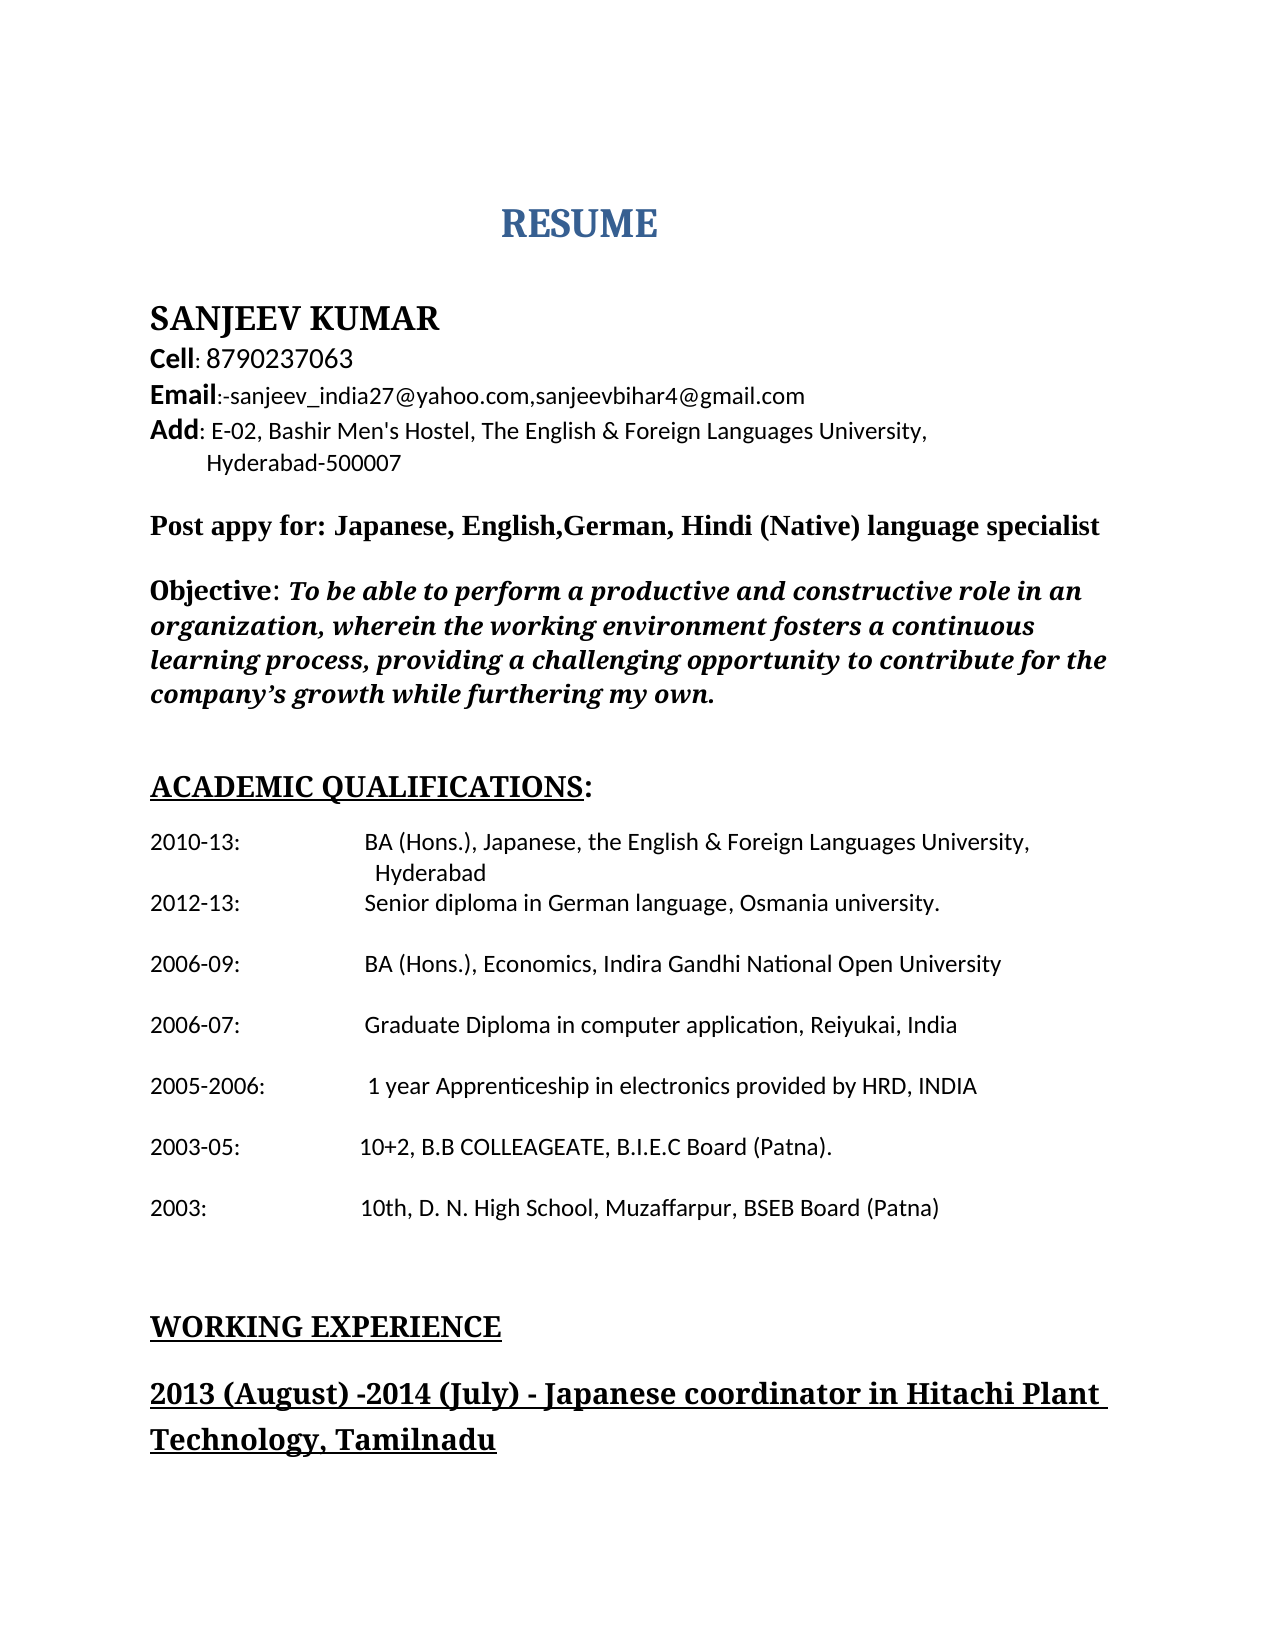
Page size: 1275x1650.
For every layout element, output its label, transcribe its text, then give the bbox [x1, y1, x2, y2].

text Objective: To be able to perform a productive and constructive role in an organization, wherein the working environment fosters a continuous learning process, providing a challenging opportunity to contribute for the company’s growth while furthering my own. [150, 570, 1125, 711]
text 2010-13: BA (Hons.), Japanese, the English & Foreign Languages University, Hyderabad [150, 826, 1125, 887]
text 2003: 10th, D. N. High School, Muzaffarpur, BSEB Board (Patna) [150, 1193, 1125, 1223]
text 2013 (August) -2014 (July) - Japanese coordinator in Hitachi Plant Technology, Tamilnadu [150, 1373, 1125, 1458]
text WORKING EXPERIENCE [150, 1307, 1125, 1346]
text Add: E-02, Bashir Men's Hostel, The English & Foreign Languages University, [150, 411, 1125, 447]
subtitle RESUME [150, 200, 1125, 248]
text ACADEMIC QUALIFICATIONS: [150, 766, 1125, 806]
text 2003-05: 10+2, B.B COLLEAGEATE, B.I.E.C Board (Patna). [150, 1132, 1125, 1162]
text Post appy for: Japanese, English,German, Hindi (Native) language specialist [150, 508, 1125, 542]
text 2006-07: Graduate Diploma in computer application, Reiyukai, India [150, 1009, 1125, 1040]
text Email:-sanjeev_india27@yahoo.com,sanjeevbihar4@gmail.com [150, 376, 1125, 411]
text 2006-09: BA (Hons.), Economics, Indira Gandhi National Open University [150, 948, 1125, 979]
text SANJEEV KUMAR [150, 295, 1125, 340]
text Cell: 8790237063 [150, 340, 1125, 376]
text 2012-13: Senior diploma in German language, Osmania university. [150, 887, 1125, 918]
text 2005-2006: 1 year Apprenticeship in electronics provided by HRD, INDIA [150, 1071, 1125, 1101]
text Hyderabad-500007 [150, 447, 1125, 478]
